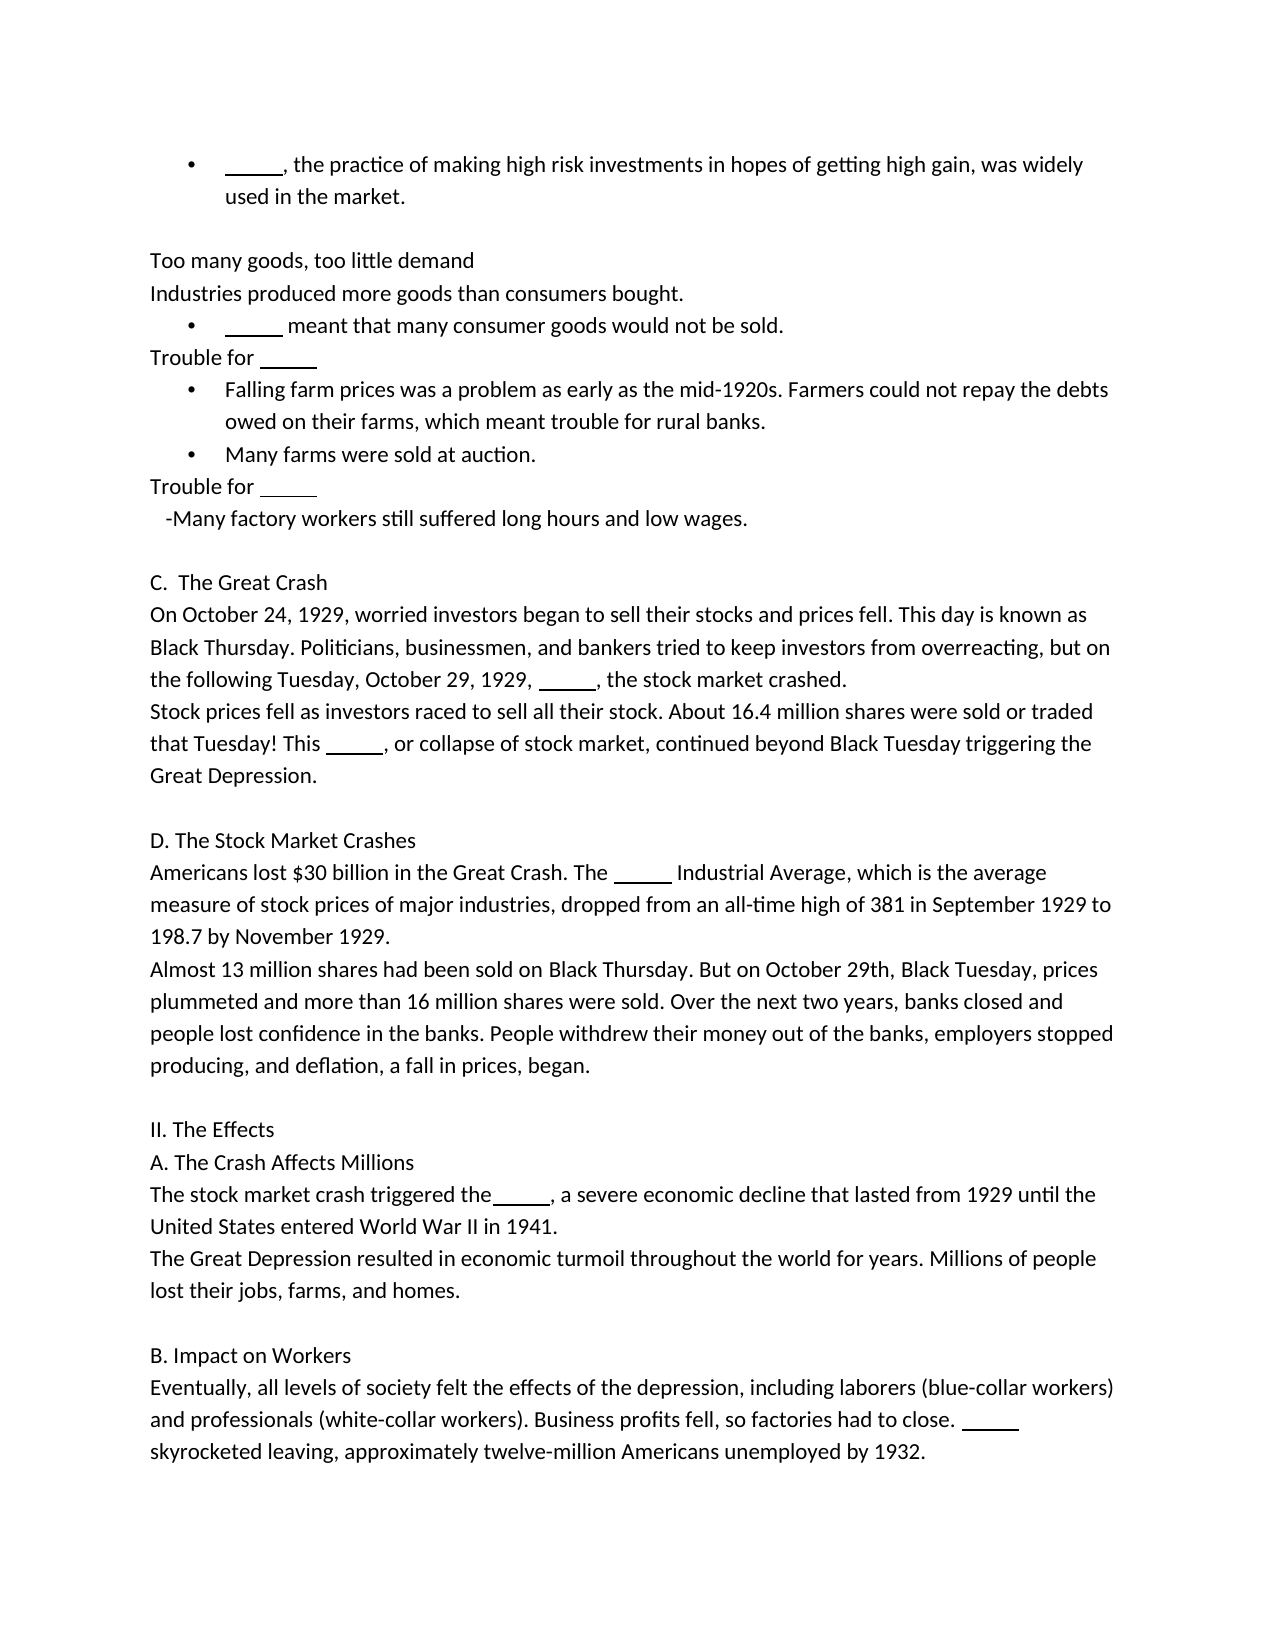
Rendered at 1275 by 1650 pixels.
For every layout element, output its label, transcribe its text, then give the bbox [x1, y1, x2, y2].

text Trouble for [150, 343, 1125, 371]
text II. The Effects [150, 1116, 1125, 1144]
list Falling farm prices was a problem as early as the mid-1920s. Farmers could not repay the debts owed on their farms, which meant trouble for rural banks. [187, 375, 1125, 436]
text Stock prices fell as investors raced to sell all their stock. About 16.4 million shares were sold or traded that Tuesday! This , or collapse of stock market, continued beyond Black Tuesday triggering the Great Depression. [150, 697, 1125, 789]
list Many farms were sold at auction. [187, 440, 1125, 468]
text The Great Depression resulted in economic turmoil throughout the world for years. Millions of people lost their jobs, farms, and homes. [150, 1244, 1125, 1304]
text -Many factory workers still suffered long hours and low wages. [150, 504, 1125, 532]
text Industries produced more goods than consumers bought. [150, 279, 1125, 307]
text D. The Stock Market Crashes [150, 826, 1125, 854]
text Too many goods, too little demand [150, 247, 1125, 274]
text Eventually, all levels of society felt the effects of the depression, including laborers (blue-collar workers) and professionals (white-collar workers). Business profits fell, so factories had to close. skyrocketed leaving, approximately twelve-million Americans unemployed by 1932. [150, 1373, 1125, 1466]
text Almost 13 million shares had been sold on Black Thursday. But on October 29th, Black Tuesday, prices plummeted and more than 16 million shares were sold. Over the next two years, banks closed and people lost confidence in the banks. People withdrew their money out of the banks, employers stopped producing, and deflation, a fall in prices, began. [150, 955, 1125, 1079]
list , the practice of making high risk investments in hopes of getting high gain, was widely used in the market. [187, 150, 1125, 210]
text Americans lost $30 billion in the Great Crash. The Industrial Average, which is the average measure of stock prices of major industries, dropped from an all-time high of 381 in September 1929 to 198.7 by November 1929. [150, 858, 1125, 951]
text C. The Great Crash [150, 568, 1125, 596]
text A. The Crash Affects Millions [150, 1148, 1125, 1176]
text Trouble for [150, 472, 1125, 500]
text On October 24, 1929, worried investors began to sell their stocks and prices fell. This day is known as Black Thursday. Politicians, businessmen, and bankers tried to keep investors from overreacting, but on the following Tuesday, October 29, 1929, , the stock market crashed. [150, 601, 1125, 693]
list meant that many consumer goods would not be sold. [187, 311, 1125, 339]
text B. Impact on Workers [150, 1341, 1125, 1369]
text The stock market crash triggered the , a severe economic decline that lasted from 1929 until the United States entered World War II in 1941. [150, 1180, 1125, 1240]
